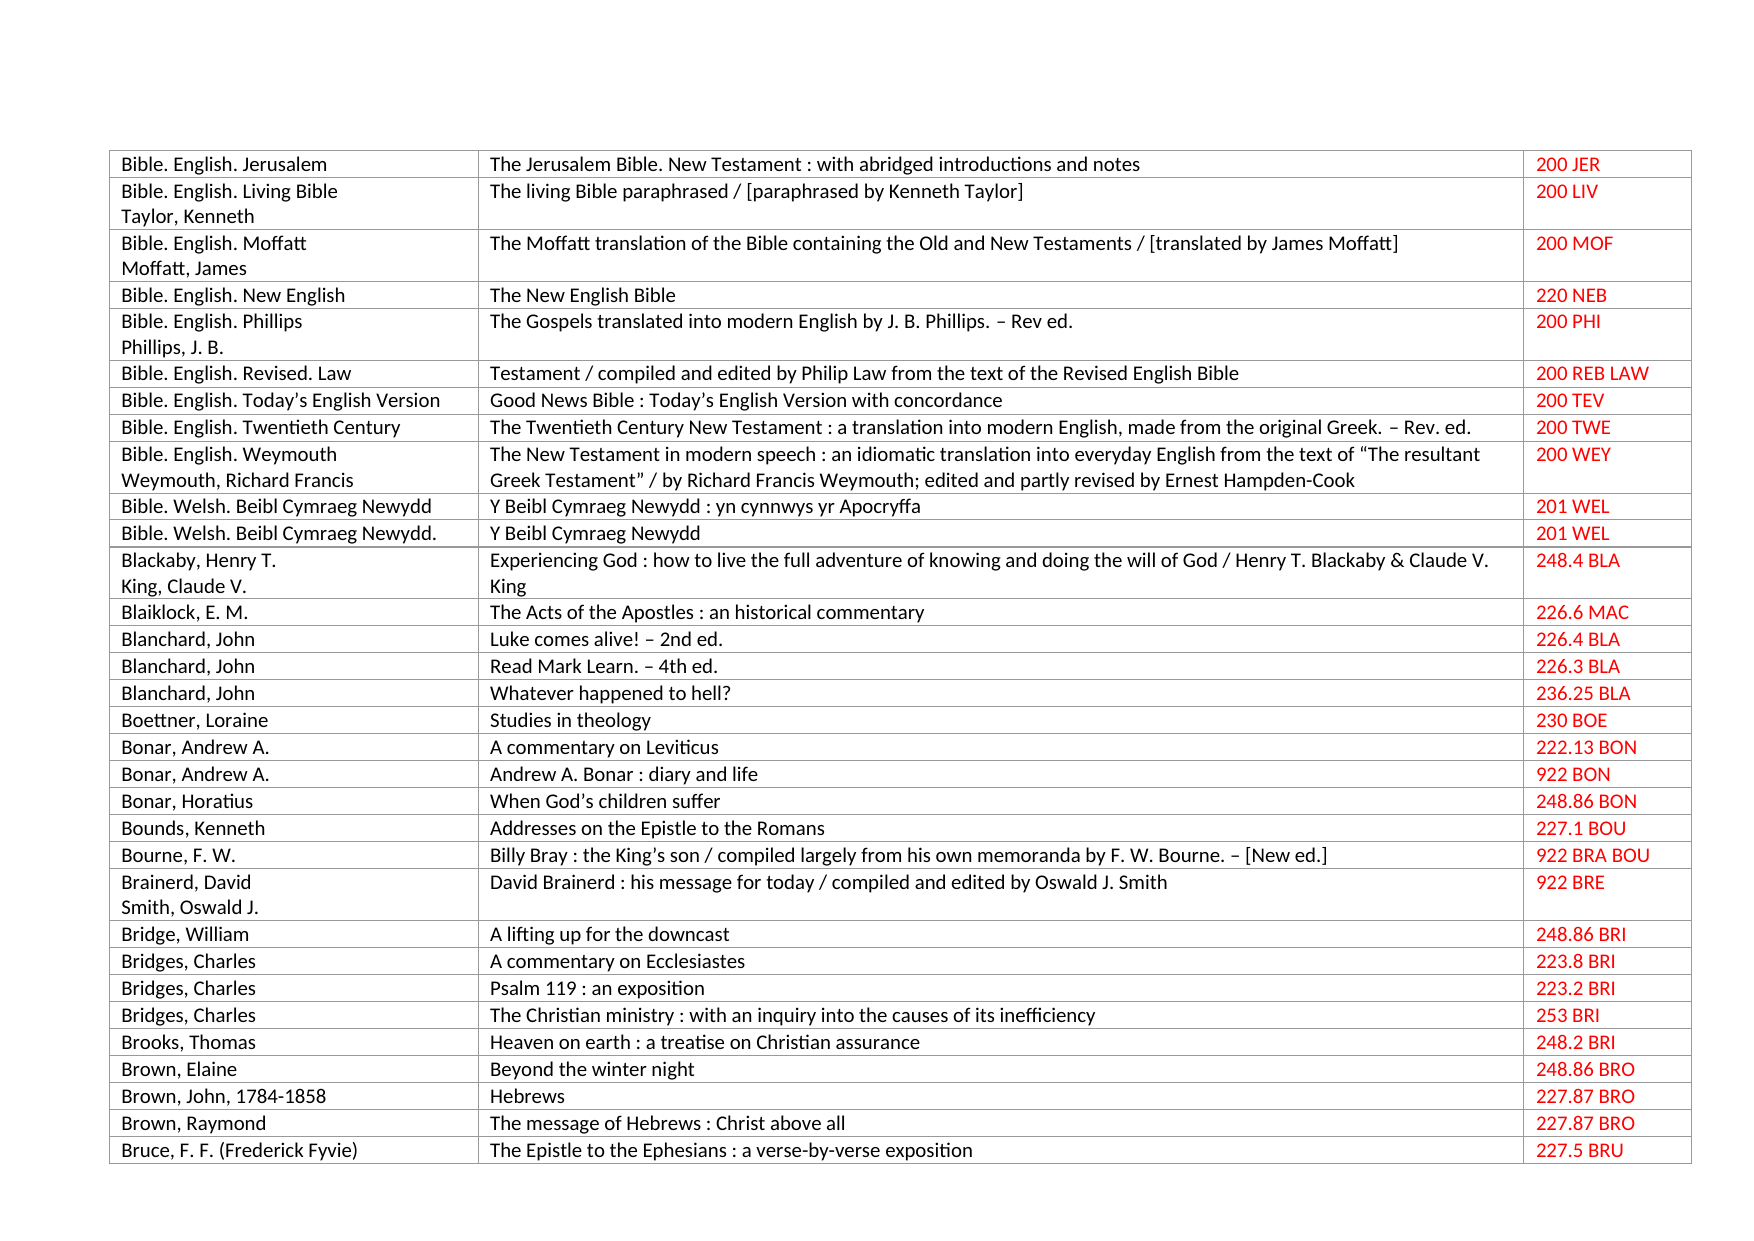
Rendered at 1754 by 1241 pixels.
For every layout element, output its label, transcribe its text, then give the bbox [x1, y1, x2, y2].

table_cell Bible. English. Twentieth Century [110, 415, 478, 441]
table_cell 226.3 BLA [1524, 653, 1691, 679]
table_cell Y Beibl Cymraeg Newydd [479, 520, 1523, 546]
table_cell The living Bible paraphrased / [paraphrased by Kenneth Taylor] [479, 178, 1523, 229]
table_cell Bonar, Andrew A. [110, 734, 478, 760]
table_cell 201 WEL [1524, 494, 1691, 519]
table_cell 223.2 BRI [1524, 975, 1691, 1001]
table_cell Blanchard, John [110, 680, 478, 706]
table_cell 227.87 BRO [1524, 1110, 1691, 1136]
table_cell Read Mark Learn. – 4th ed. [479, 653, 1523, 679]
table_cell Bounds, Kenneth [110, 815, 478, 841]
table_cell Bible. English. Phillips Phillips, J. B. [110, 309, 478, 359]
table_cell Good News Bible : Today’s English Version with concordance [479, 388, 1523, 413]
table_cell The Twentieth Century New Testament : a translation into modern English, made from the original Greek. – Rev. ed. [479, 415, 1523, 441]
table_cell Brown, Raymond [110, 1110, 478, 1136]
table_cell Luke comes alive! – 2nd ed. [479, 626, 1523, 652]
table_cell Experiencing God : how to live the full adventure of knowing and doing the will of God / Henry T. Blackaby & Claude V. King [479, 548, 1523, 598]
table_cell 200 REB LAW [1524, 361, 1691, 387]
table_cell 200 TEV [1524, 388, 1691, 413]
table_cell 200 MOF [1524, 230, 1691, 281]
table_cell Blackaby, Henry T. King, Claude V. [110, 548, 478, 598]
table_cell 922 BRA BOU [1524, 842, 1691, 868]
table_cell Bonar, Andrew A. [110, 761, 478, 787]
table_cell Bible. English. Today’s English Version [110, 388, 478, 413]
table_cell Bible. English. Jerusalem [110, 151, 478, 177]
table_cell Bible. English. Moffatt Moffatt, James [110, 230, 478, 281]
table_cell Beyond the winter night [479, 1056, 1523, 1082]
table_cell Bible. Welsh. Beibl Cymraeg Newydd [110, 494, 478, 519]
table_cell Bible. English. Revised. Law [110, 361, 478, 387]
table_cell Billy Bray : the King’s son / compiled largely from his own memoranda by F. W. Bourne. – [New ed.] [479, 842, 1523, 868]
table_cell A commentary on Ecclesiastes [479, 948, 1523, 974]
table_cell Y Beibl Cymraeg Newydd : yn cynnwys yr Apocryffa [479, 494, 1523, 519]
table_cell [110, 1137, 478, 1163]
table_cell 226.4 BLA [1524, 626, 1691, 652]
table_cell 200 LIV [1524, 178, 1691, 229]
table_cell A commentary on Leviticus [479, 734, 1523, 760]
table_cell Psalm 119 : an exposition [479, 975, 1523, 1001]
table_cell Studies in theology [479, 707, 1523, 733]
table_cell Hebrews [479, 1083, 1523, 1109]
table_cell Blaiklock, E. M. [110, 599, 478, 625]
table_cell A lifting up for the downcast [479, 921, 1523, 947]
table_cell The Acts of the Apostles : an historical commentary [479, 599, 1523, 625]
table_cell Brown, Elaine [110, 1056, 478, 1082]
table_cell Blanchard, John [110, 626, 478, 652]
table_cell Bible. English. New English [110, 282, 478, 308]
table_cell 227.5 BRU [1524, 1137, 1691, 1163]
table_cell David Brainerd : his message for today / compiled and edited by Oswald J. Smith [479, 869, 1523, 920]
table_cell 236.25 BLA [1524, 680, 1691, 706]
table_cell 230 BOE [1524, 707, 1691, 733]
table_cell 248.86 BRI [1524, 921, 1691, 947]
table_cell 248.86 BON [1524, 788, 1691, 814]
table_cell 248.4 BLA [1524, 548, 1691, 598]
table_cell Bridges, Charles [110, 948, 478, 974]
table_cell The message of Hebrews : Christ above all [479, 1110, 1523, 1136]
table_cell Brainerd, David Smith, Oswald J. [110, 869, 478, 920]
table_cell 200 PHI [1524, 309, 1691, 359]
table_cell 200 WEY [1524, 442, 1691, 492]
table_cell Testament / compiled and edited by Philip Law from the text of the Revised English Bible [479, 361, 1523, 387]
table_cell 253 BRI [1524, 1002, 1691, 1028]
table_cell 222.13 BON [1524, 734, 1691, 760]
table_cell 227.1 BOU [1524, 815, 1691, 841]
table_cell The Christian ministry : with an inquiry into the causes of its inefficiency [479, 1002, 1523, 1028]
table_cell 201 WEL [1524, 520, 1691, 546]
table_cell When God’s children suffer [479, 788, 1523, 814]
table_cell Brooks, Thomas [110, 1029, 478, 1055]
table_cell Bible. English. Weymouth Weymouth, Richard Francis [110, 442, 478, 492]
table_cell 220 NEB [1524, 282, 1691, 308]
table_cell Heaven on earth : a treatise on Christian assurance [479, 1029, 1523, 1055]
table_cell Bourne, F. W. [110, 842, 478, 868]
table_cell Andrew A. Bonar : diary and life [479, 761, 1523, 787]
table_cell Addresses on the Epistle to the Romans [479, 815, 1523, 841]
table_cell 227.87 BRO [1524, 1083, 1691, 1109]
table_cell Bridges, Charles [110, 1002, 478, 1028]
table_cell Bible. English. Living Bible Taylor, Kenneth [110, 178, 478, 229]
table_cell The Epistle to the Ephesians : a verse-by-verse exposition [479, 1137, 1523, 1163]
table_cell The New English Bible [479, 282, 1523, 308]
table_cell Bridges, Charles [110, 975, 478, 1001]
table_cell 248.2 BRI [1524, 1029, 1691, 1055]
table_cell 200 TWE [1524, 415, 1691, 441]
table_cell The Moffatt translation of the Bible containing the Old and New Testaments / [translated by James Moffatt] [479, 230, 1523, 281]
table_cell 223.8 BRI [1524, 948, 1691, 974]
table_cell Blanchard, John [110, 653, 478, 679]
table_cell Brown, John, 1784-1858 [110, 1083, 478, 1109]
table_cell The Jerusalem Bible. New Testament : with abridged introductions and notes [479, 151, 1523, 177]
table_cell 248.86 BRO [1524, 1056, 1691, 1082]
table_cell The New Testament in modern speech : an idiomatic translation into everyday English from the text of “The resultant Greek Testament” / by Richard Francis Weymouth; edited and partly revised by Ernest Hampden-Cook [479, 442, 1523, 492]
table_cell 200 JER [1524, 151, 1691, 177]
table_cell 922 BON [1524, 761, 1691, 787]
table_cell 922 BRE [1524, 869, 1691, 920]
table_cell The Gospels translated into modern English by J. B. Phillips. – Rev ed. [479, 309, 1523, 359]
table_cell Bible. Welsh. Beibl Cymraeg Newydd. [110, 520, 478, 546]
table_cell Bonar, Horatius [110, 788, 478, 814]
table_cell Bridge, William [110, 921, 478, 947]
table_cell 226.6 MAC [1524, 599, 1691, 625]
table_cell Whatever happened to hell? [479, 680, 1523, 706]
table_cell Boettner, Loraine [110, 707, 478, 733]
